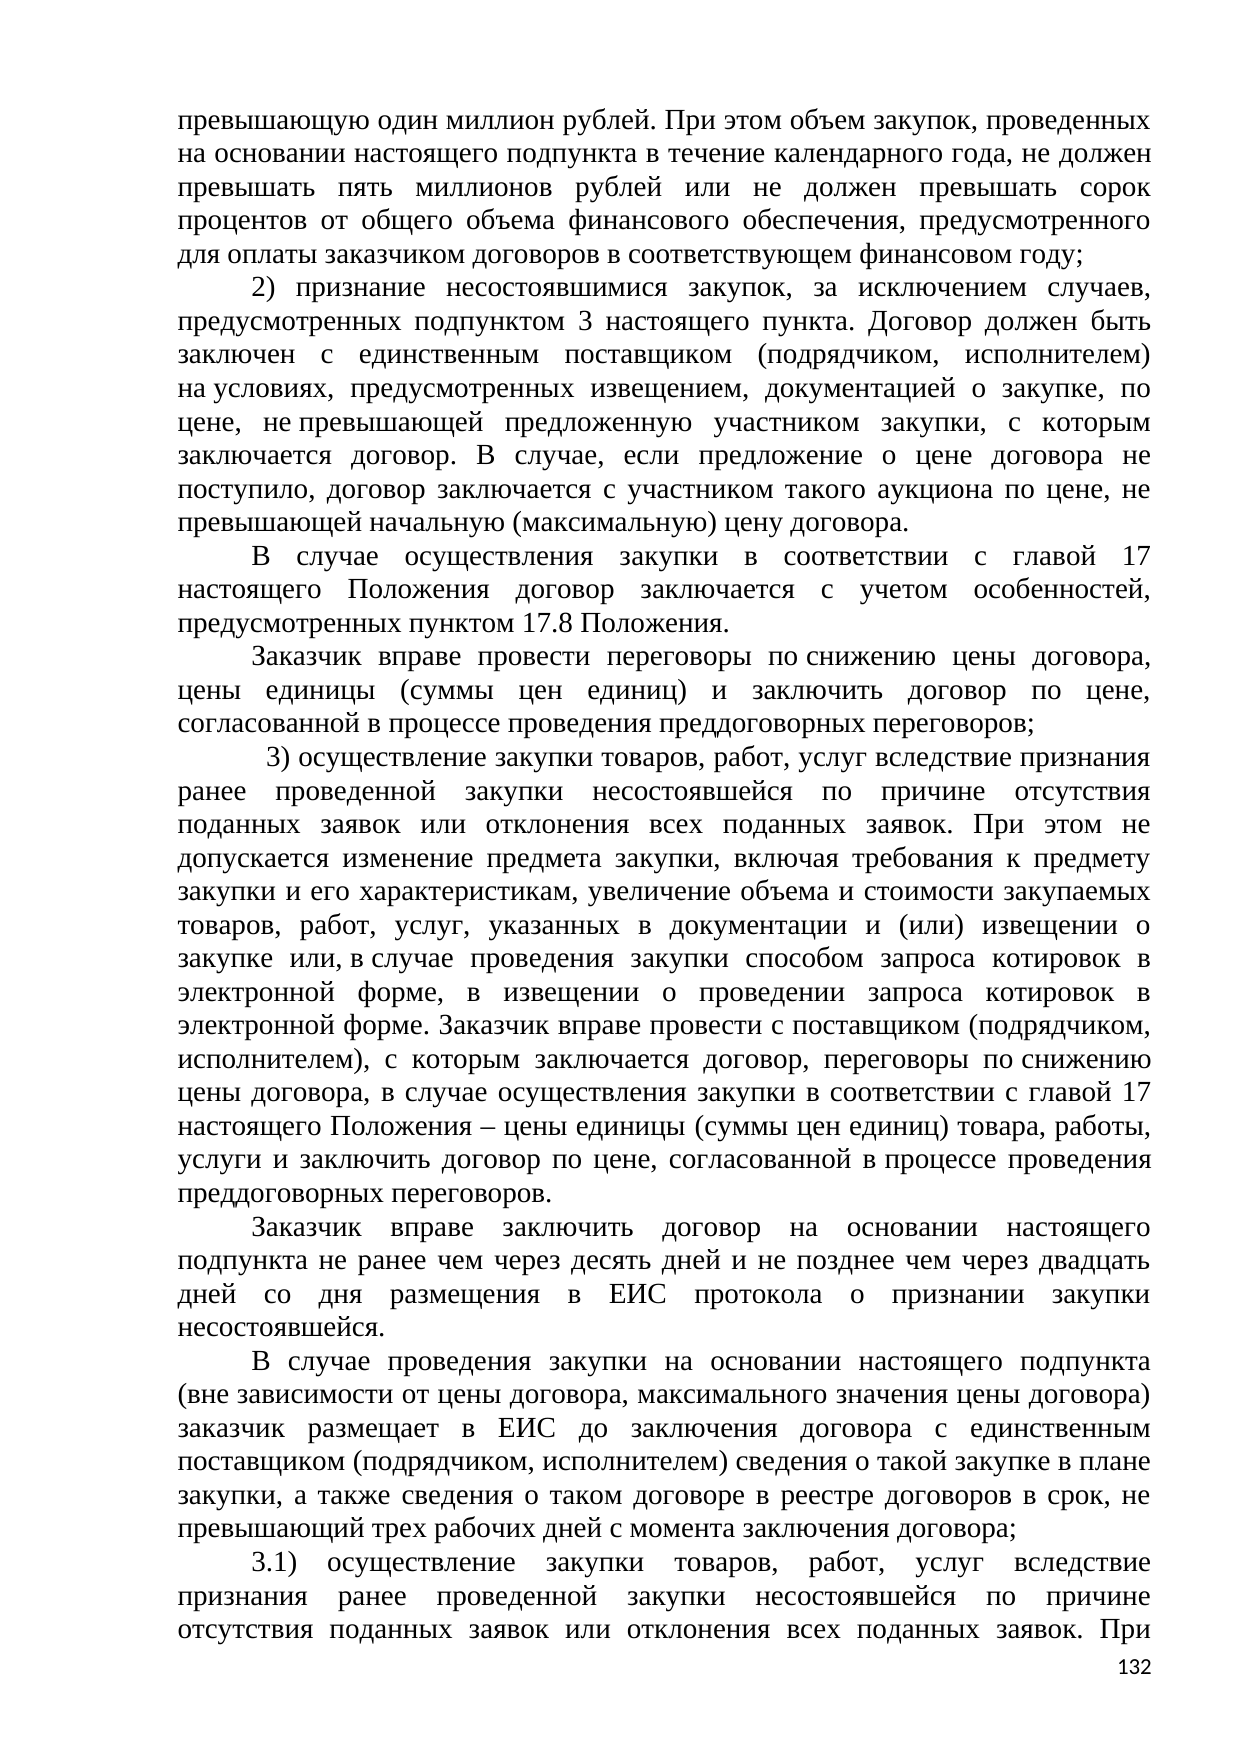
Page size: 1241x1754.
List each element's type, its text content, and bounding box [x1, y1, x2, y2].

text Заказчик вправе заключить договор на основании настоящего подпункта не ранее чем через десять дней и не позднее чем через двадцать дней со дня размещения в ЕИС протокола о признании закупки несостоявшейся. [177, 1209, 1152, 1343]
text Заказчик вправе провести переговоры по снижению цены договора, цены единицы (суммы цен единиц) и заключить договор по цене, согласованной в процессе проведения преддоговорных переговоров; [177, 638, 1152, 739]
text В случае осуществления закупки в соответствии с главой 17 настоящего Положения договор заключается с учетом особенностей, предусмотренных пунктом 17.8 Положения. [177, 538, 1152, 638]
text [177, 102, 1152, 269]
text 3) осуществление закупки товаров, работ, услуг вследствие признания ранее проведенной закупки несостоявшейся по причине отсутствия поданных заявок или отклонения всех поданных заявок. При этом не допускается изменение предмета закупки, включая требования к предмету закупки и его характеристикам, увеличение объема и стоимости закупаемых товаров, работ, услуг, указанных в документации и (или) извещении о закупке или, в случае проведения закупки способом запроса котировок в электронной форме, в извещении о проведении запроса котировок в электронной форме. Заказчик вправе провести с поставщиком (подрядчиком, исполнителем), с которым заключается договор, переговоры по снижению цены договора, в случае осуществления закупки в соответствии с главой 17 настоящего Положения – цены единицы (суммы цен единиц) товара, работы, услуги и заключить договор по цене, согласованной в процессе проведения преддоговорных переговоров. [177, 739, 1152, 1209]
text В случае проведения закупки на основании настоящего подпункта (вне зависимости от цены договора, максимального значения цены договора) заказчик размещает в ЕИС до заключения договора с единственным поставщиком (подрядчиком, исполнителем) сведения о такой закупке в плане закупки, а также сведения о таком договоре в реестре договоров в срок, не превышающий трех рабочих дней с момента заключения договора; [177, 1343, 1152, 1544]
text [177, 1544, 1152, 1645]
text 2) признание несостоявшимися закупок, за исключением случаев, предусмотренных подпунктом 3 настоящего пункта. Договор должен быть заключен с единственным поставщиком (подрядчиком, исполнителем) на условиях, предусмотренных извещением, документацией о закупке, по цене, не превышающей предложенную участником закупки, с которым заключается договор. В случае, если предложение о цене договора не поступило, договор заключается с участником такого аукциона по цене, не превышающей начальную (максимальную) цену договора. [177, 269, 1152, 538]
